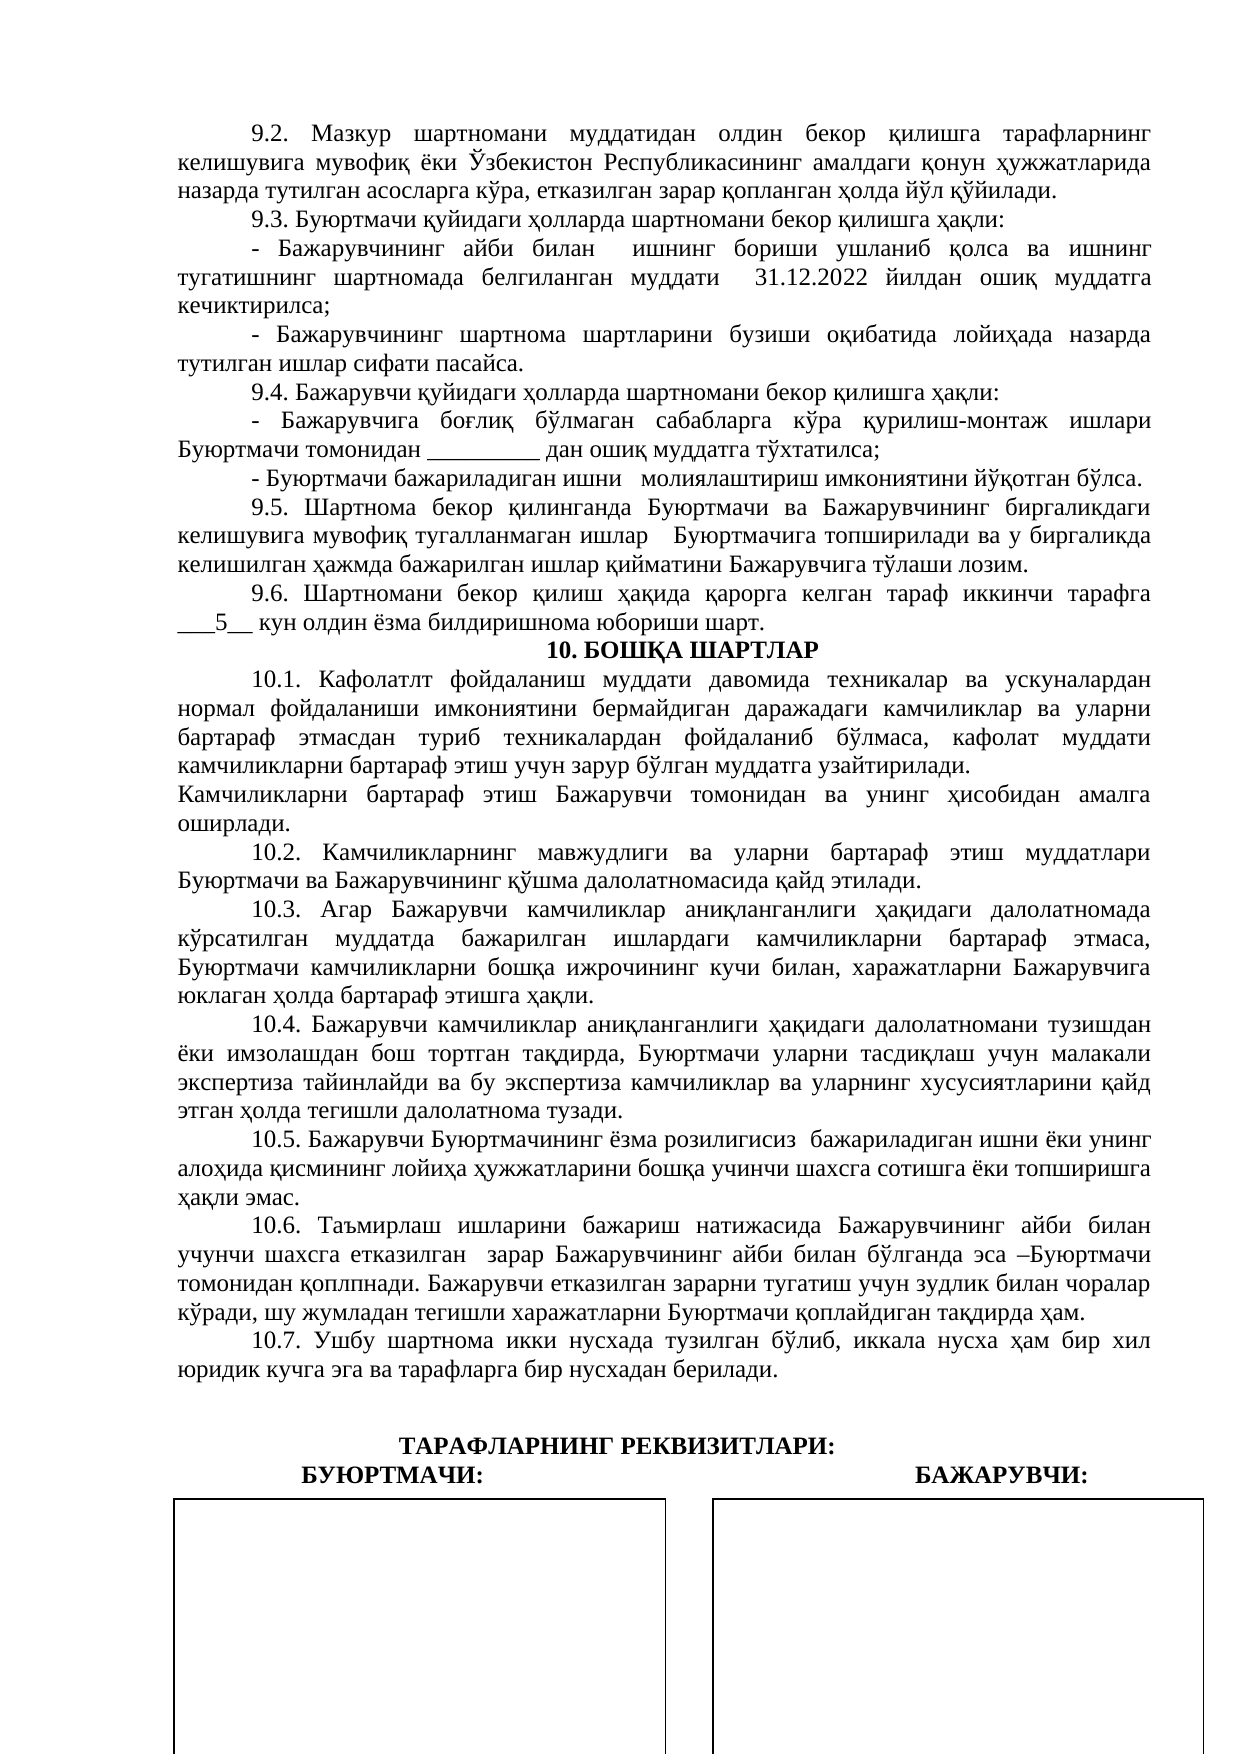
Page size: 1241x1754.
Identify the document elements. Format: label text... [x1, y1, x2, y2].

text - Бажарувчининг шартнома шартларини бузиши оқибатида лойиҳада назарда тутилган ишлар сифати пасайса. [177, 319, 1152, 377]
text - Буюртмачи бажариладиган ишни молиялаштириш имкониятини йўқотган бўлса. [177, 463, 1152, 492]
text 10.4. Бажарувчи камчиликлар аниқланганлиги ҳақидаги далолатномани тузишдан ёки имзолашдан бош тортган тақдирда, Буюртмачи уларни тасдиқлаш учун малакали экспертиза тайинлайди ва бу экспертиза камчиликлар ва уларнинг хусусиятларини қайд этган ҳолда тегишли далолатнома тузади. [177, 1009, 1152, 1124]
text 9.5. Шартнома бекор қилинганда Буюртмачи ва Бажарувчининг биргаликдаги келишувига мувофиқ тугалланмаган ишлар Буюртмачига топширилади ва у биргаликда келишилган ҳажмда бажарилган ишлар қийматини Бажарувчига тўлаши лозим. [177, 492, 1152, 578]
text Камчиликларни бартараф этиш Бажарувчи томонидан ва унинг ҳисобидан амалга оширлади. [177, 779, 1152, 837]
text 10.7. Ушбу шартнома икки нусхада тузилган бўлиб, иккала нусха ҳам бир хил юридик кучга эга ва тарафларга бир нусхадан берилади. [177, 1326, 1152, 1383]
text 10.6. Таъмирлаш ишларини бажариш натижасида Бажарувчининг айби билан учунчи шахсга етказилган зарар Бажарувчининг айби билан бўлганда эса –Буюртмачи томонидан қоплпнади. Бажарувчи етказилган зарарни тугатиш учун зудлик билан чоралар кўради, шу жумладан тегишли харажатларни Буюртмачи қоплайдиган тақдирда ҳам. [177, 1211, 1152, 1326]
text 9.4. Бажарувчи қуйидаги ҳолларда шартномани бекор қилишга ҳақли: [177, 377, 1152, 406]
text 10.5. Бажарувчи Буюртмачининг ёзма розилигисиз бажариладиган ишни ёки унинг алоҳида қисмининг лойиҳа ҳужжатларини бошқа учинчи шахсга сотишга ёки топширишга ҳақли эмас. [177, 1124, 1152, 1211]
text - Бажарувчининг айби билан ишнинг бориши ушланиб қолса ва ишнинг тугатишнинг шартномада белгиланган муддати 31.12.2022 йилдан ошиқ муддатга кечиктирилса; [177, 233, 1152, 319]
text 10.3. Агар Бажарувчи камчиликлар аниқланганлиги ҳақидаги далолатномада кўрсатилган муддатда бажарилган ишлардаги камчиликларни бартараф этмаса, Буюртмачи камчиликларни бошқа ижрочининг кучи билан, харажатларни Бажарувчига юклаган ҳолда бартараф этишга ҳақли. [177, 894, 1152, 1009]
text 9.2. Мазкур шартномани муддатидан олдин бекор қилишга тарафларнинг келишувига мувофиқ ёки Ўзбекистон Республикасининг амалдаги қонун ҳужжатларида назарда тутилган асосларга кўра, етказилган зарар қопланган ҳолда йўл қўйилади. [177, 118, 1152, 204]
text 9.6. Шартномани бекор қилиш ҳақида қарорга келган тараф иккинчи тарафга ___5__ кун олдин ёзма билдиришнома юбориши шарт. [177, 578, 1152, 636]
text - Бажарувчига боғлиқ бўлмаган сабабларга кўра қурилиш-монтаж ишлари Буюртмачи томонидан _________ дан ошиқ муддатга тўхтатилса; [177, 406, 1152, 463]
text 9.3. Буюртмачи қуйидаги ҳолларда шартномани бекор қилишга ҳақли: [177, 204, 1152, 233]
text ТАРАФЛАРНИНГ РЕКВИЗИТЛАРИ: [325, 1431, 1152, 1460]
text 10.1. Кафолатлт фойдаланиш муддати давомида техникалар ва ускуналардан нормал фойдаланиши имкониятини бермайдиган даражадаги камчиликлар ва уларни бартараф этмасдан туриб техникалардан фойдаланиб бўлмаса, кафолат муддати камчиликларни бартараф этиш учун зарур бўлган муддатга узайтирилади. [177, 664, 1152, 779]
text 10. БОШҚА ШАРТЛАР [398, 636, 1152, 664]
text БУЮРТМАЧИ: БАЖАРУВЧИ: [177, 1460, 1152, 1575]
text 10.2. Камчиликларнинг мавжудлиги ва уларни бартараф этиш муддатлари Буюртмачи ва Бажарувчининг қўшма далолатномасида қайд этилади. [177, 837, 1152, 894]
